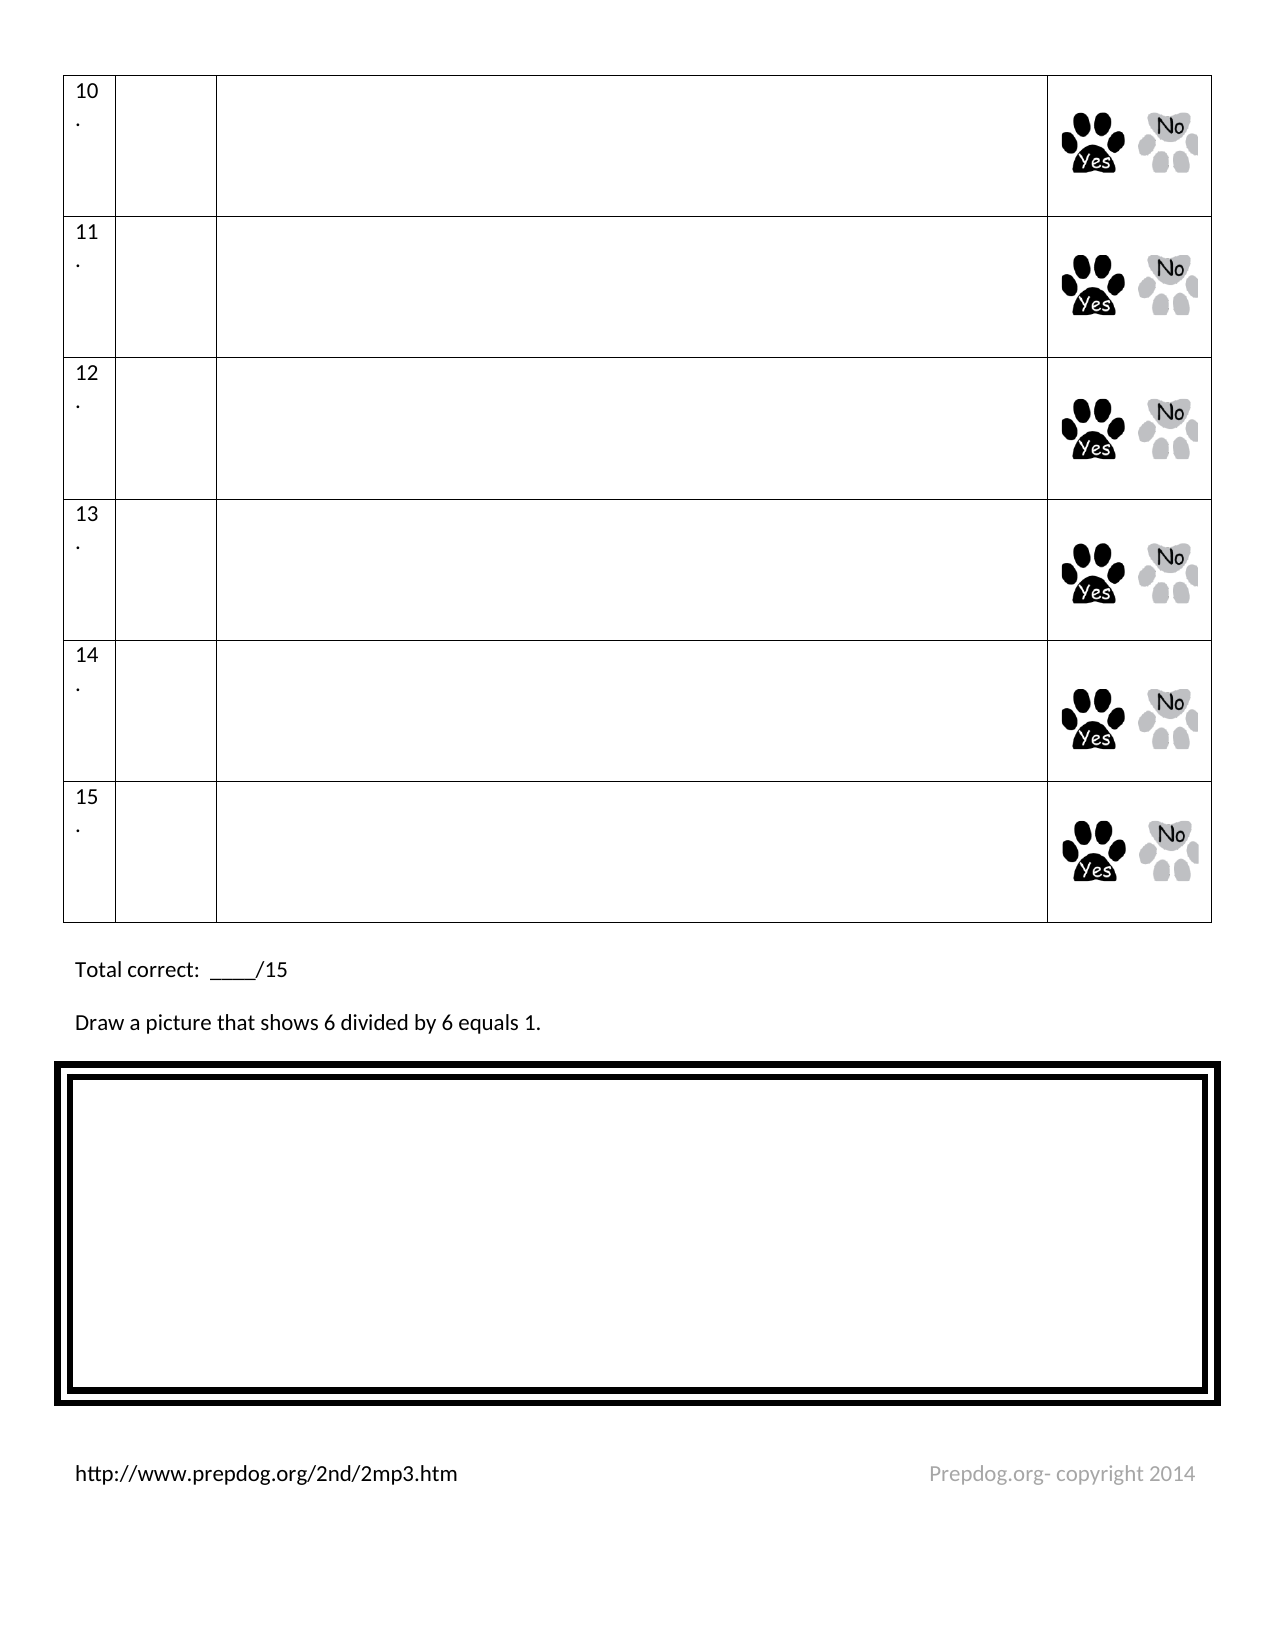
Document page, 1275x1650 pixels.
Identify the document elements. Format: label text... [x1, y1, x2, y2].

table_cell 15. [64, 782, 115, 922]
table_cell [116, 217, 216, 357]
table_cell 14. [64, 641, 115, 781]
text Total correct: ____/15 [75, 923, 1200, 983]
picture [1060, 543, 1198, 602]
table_cell [1048, 500, 1211, 639]
picture [1060, 112, 1198, 172]
table_cell [116, 782, 216, 922]
table_cell [217, 217, 1047, 357]
table_cell 10. [64, 76, 115, 216]
table_cell [116, 641, 216, 781]
picture [1060, 689, 1198, 748]
table_cell 11. [64, 217, 115, 357]
table_cell [116, 76, 216, 216]
table_cell [116, 358, 216, 498]
table_cell [1048, 782, 1211, 922]
table_cell [1048, 217, 1211, 357]
table_cell 13. [64, 500, 115, 639]
table_header [64, 1068, 1211, 1387]
table_cell [1048, 358, 1211, 498]
table_cell [217, 641, 1047, 781]
table_cell [1048, 76, 1211, 216]
table_cell [217, 76, 1047, 216]
picture [1061, 820, 1199, 880]
text Draw a picture that shows 6 divided by 6 equals 1. [75, 1008, 1200, 1036]
table_cell [116, 500, 216, 639]
table_cell [217, 782, 1047, 922]
table_cell [217, 500, 1047, 639]
picture [1060, 255, 1198, 314]
table_cell 12. [64, 358, 115, 498]
table_cell [1048, 641, 1211, 781]
picture [1060, 398, 1198, 458]
table_cell [217, 358, 1047, 498]
text http://www.prepdog.org/2nd/2mp3.htm Prepdog.org- copyright 2014 [75, 1459, 1200, 1487]
